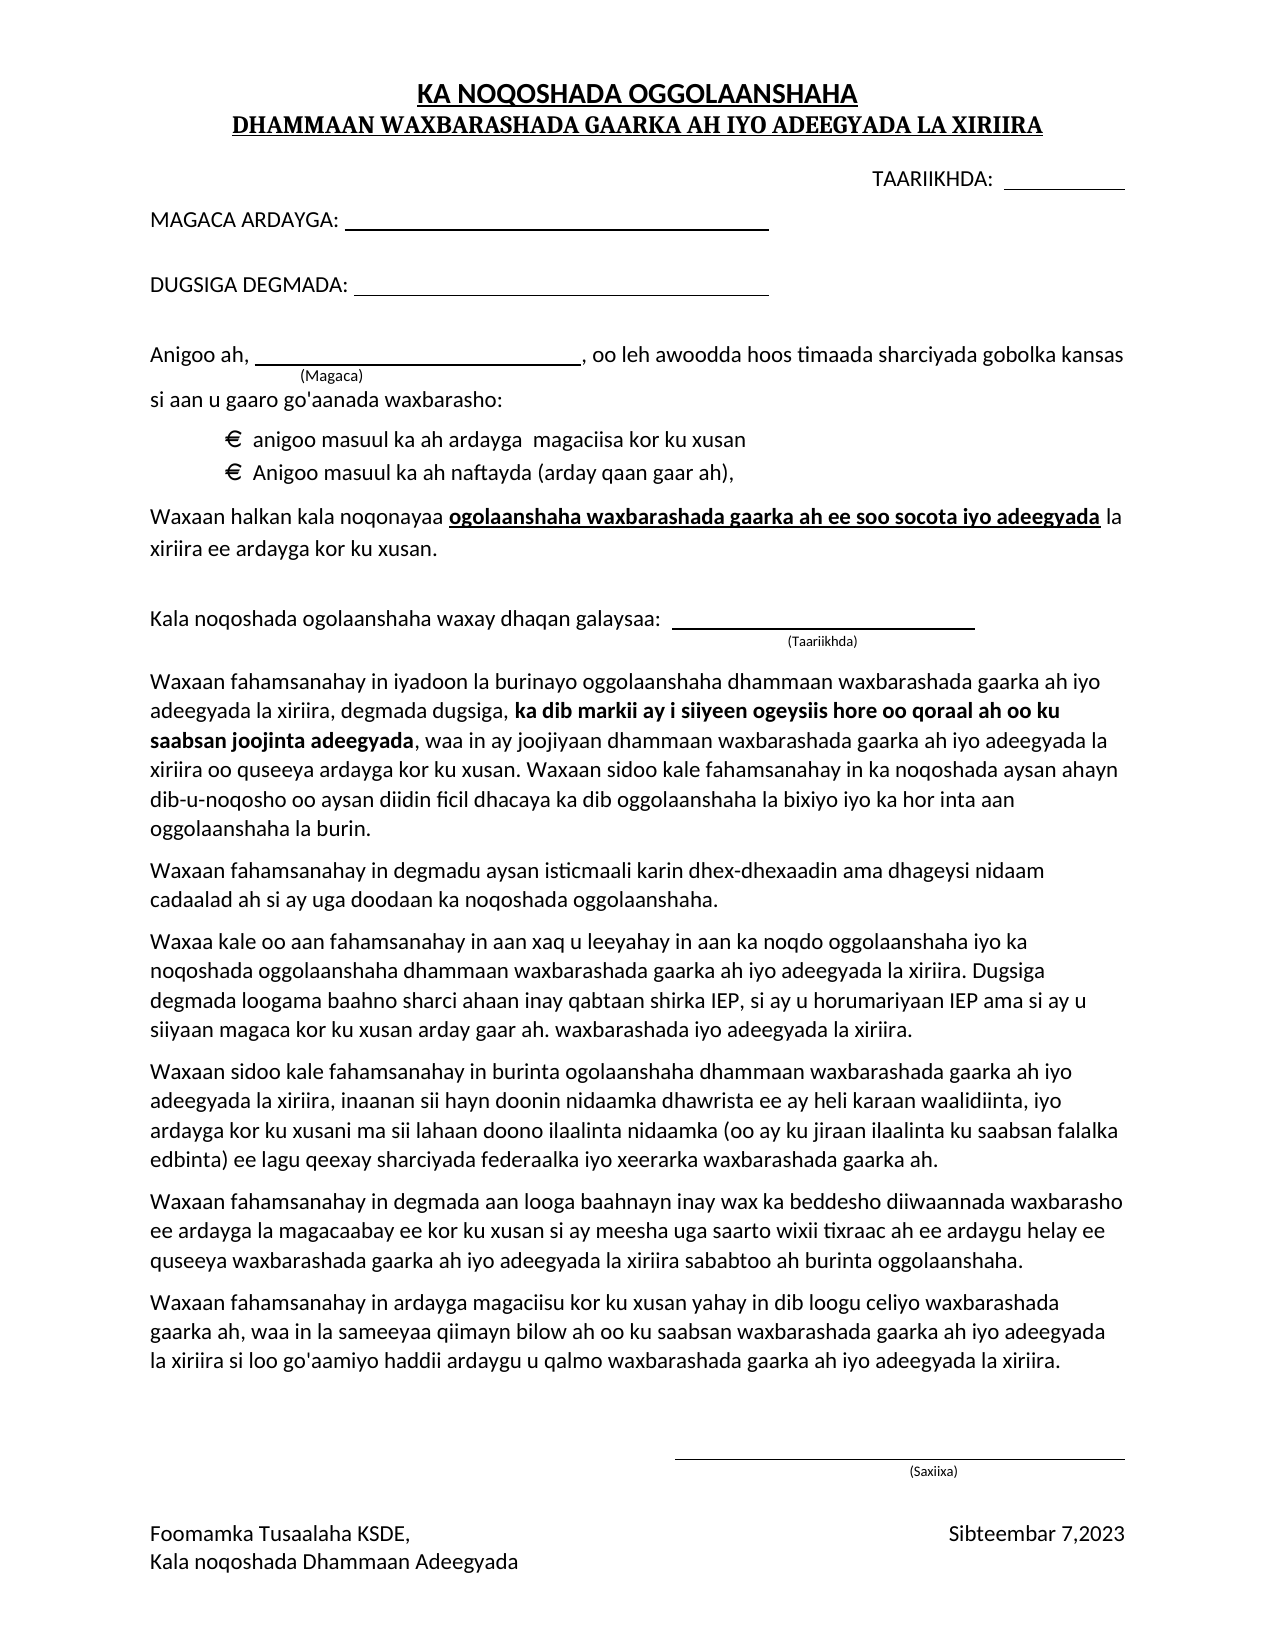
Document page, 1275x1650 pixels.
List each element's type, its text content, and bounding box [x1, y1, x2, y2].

text Waxaa kale oo aan fahamsanahay in aan xaq u leeyahay in aan ka noqdo oggolaanshaha iyo ka noqoshada oggolaanshaha dhammaan waxbarashada gaarka ah iyo adeegyada la xiriira. Dugsiga degmada loogama baahno sharci ahaan inay qabtaan shirka IEP, si ay u horumariyaan IEP ama si ay u siiyaan magaca kor ku xusan arday gaar ah. waxbarashada iyo adeegyada la xiriira. [150, 927, 1125, 1043]
text Kala noqoshada ogolaanshaha waxay dhaqan galaysaa: [150, 604, 1125, 632]
text Waxaan fahamsanahay in iyadoon la burinayo oggolaanshaha dhammaan waxbarashada gaarka ah iyo adeegyada la xiriira, degmada dugsiga, ka dib markii ay i siiyeen ogeysiis hore oo qoraal ah oo ku saabsan joojinta adeegyada, waa in ay joojiyaan dhammaan waxbarashada gaarka ah iyo adeegyada la xiriira oo quseeya ardayga kor ku xusan. Waxaan sidoo kale fahamsanahay in ka noqoshada aysan ahayn dib-u-noqosho oo aysan diidin ficil dhacaya ka dib oggolaanshaha la bixiyo iyo ka hor inta aan oggolaanshaha la burin. [150, 667, 1125, 842]
text Waxaan fahamsanahay in degmadu aysan isticmaali karin dhex-dhexaadin ama dhageysi nidaam cadaalad ah si ay uga doodaan ka noqoshada oggolaanshaha. [150, 856, 1125, 913]
text Anigoo ah, , oo leh awoodda hoos timaada sharciyada gobolka kansas [150, 340, 1125, 368]
text TAARIIKHDA: [150, 164, 1125, 192]
text (Saxiixa) [909, 1463, 1125, 1493]
text KA NOQOSHADA OGGOLAANSHAHA [150, 75, 1125, 111]
text MAGACA ARDAYGA: [150, 205, 1125, 233]
text (Magaca) [150, 368, 1125, 385]
text Waxaan sidoo kale fahamsanahay in burinta ogolaanshaha dhammaan waxbarashada gaarka ah iyo adeegyada la xiriira, inaanan sii hayn doonin nidaamka dhawrista ee ay heli karaan waalidiinta, iyo ardayga kor ku xusani ma sii lahaan doono ilaalinta nidaamka (oo ay ku jiraan ilaalinta ku saabsan falalka edbinta) ee lagu qeexay sharciyada federaalka iyo xeerarka waxbarashada gaarka ah. [150, 1057, 1125, 1173]
text Waxaan halkan kala noqonayaa ogolaanshaha waxbarashada gaarka ah ee soo socota iyo adeegyada la xiriira ee ardayga kor ku xusan. [150, 502, 1125, 562]
text (Taariikhda) [150, 632, 1125, 663]
text si aan u gaaro go'aanada waxbarasho: [150, 385, 1125, 413]
text Waxaan fahamsanahay in degmada aan looga baahnayn inay wax ka beddesho diiwaannada waxbarasho ee ardayga la magacaabay ee kor ku xusan si ay meesha uga saarto wixii tixraac ah ee ardaygu helay ee quseeya waxbarashada gaarka ah iyo adeegyada la xiriira sababtoo ah burinta oggolaanshaha. [150, 1187, 1125, 1274]
text Anigoo masuul ka ah naftayda (arday qaan gaar ah), [225, 458, 1125, 486]
text anigoo masuul ka ah ardayga magaciisa kor ku xusan [225, 425, 1125, 453]
text DUGSIGA DEGMADA: [150, 271, 1125, 298]
text Waxaan fahamsanahay in ardayga magaciisu kor ku xusan yahay in dib loogu celiyo waxbarashada gaarka ah, waa in la sameeyaa qiimayn bilow ah oo ku saabsan waxbarashada gaarka ah iyo adeegyada la xiriira si loo go'aamiyo haddii ardaygu u qalmo waxbarashada gaarka ah iyo adeegyada la xiriira. [150, 1288, 1125, 1374]
text DHAMMAAN WAXBARASHADA GAARKA AH IYO ADEEGYADA LA XIRIIRA [150, 111, 1125, 139]
